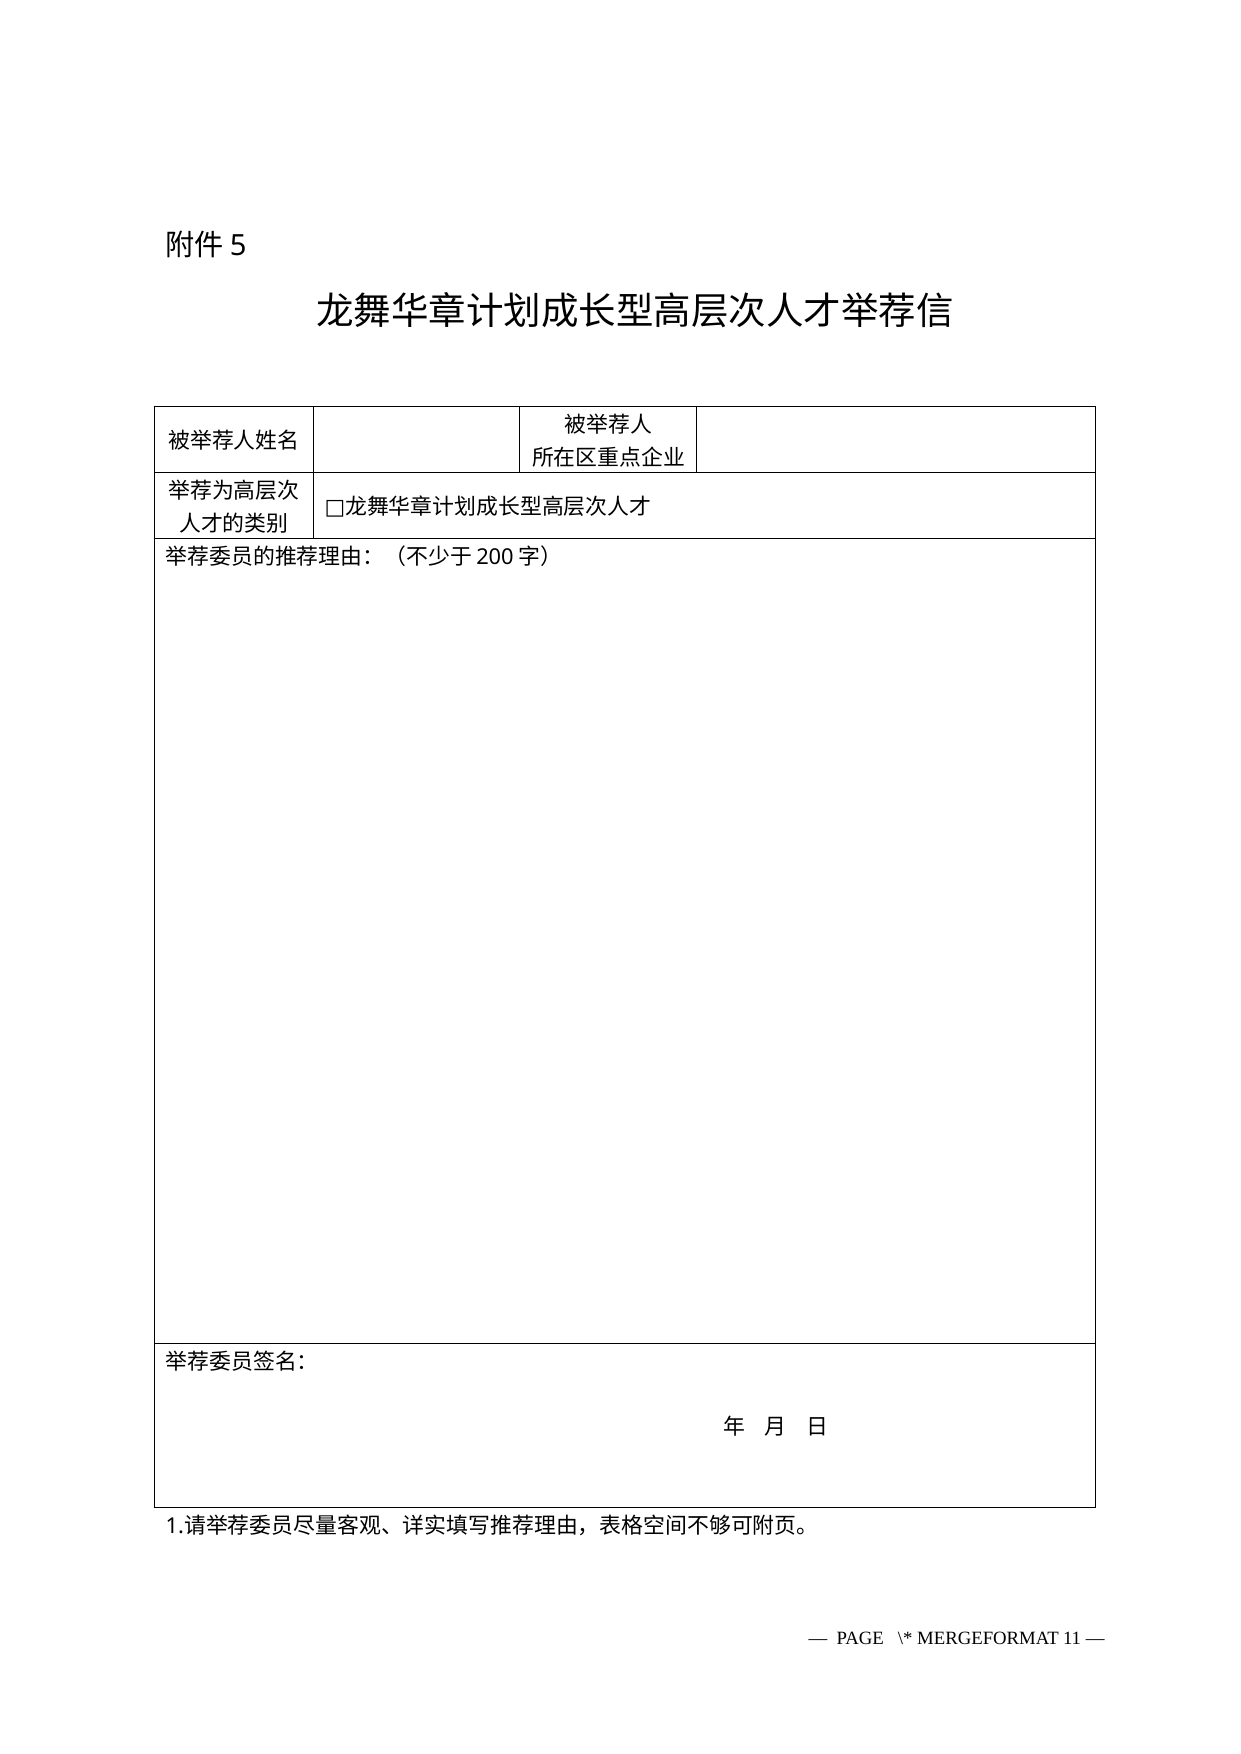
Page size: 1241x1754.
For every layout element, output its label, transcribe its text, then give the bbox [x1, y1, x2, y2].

table_header [314, 407, 519, 472]
table_header 被举荐人 所在区重点企业 [520, 407, 696, 472]
table_header [697, 407, 1095, 472]
text 1.请举荐委员尽量客观、详实填写推荐理由，表格空间不够可附页。 [165, 1508, 1104, 1540]
table_cell 举荐委员签名： 年 月 日 [155, 1344, 1095, 1507]
table_header 被举荐人姓名 [155, 407, 313, 472]
table_cell 举荐为高层次 人才的类别 [155, 473, 313, 538]
table_cell □龙舞华章计划成长型高层次人才 [314, 473, 1095, 538]
text 附件5 [165, 211, 1104, 276]
text 龙舞华章计划成长型高层次人才举荐信 [165, 276, 1104, 341]
table_cell 举荐委员的推荐理由：（不少于200字） [155, 539, 1095, 1343]
